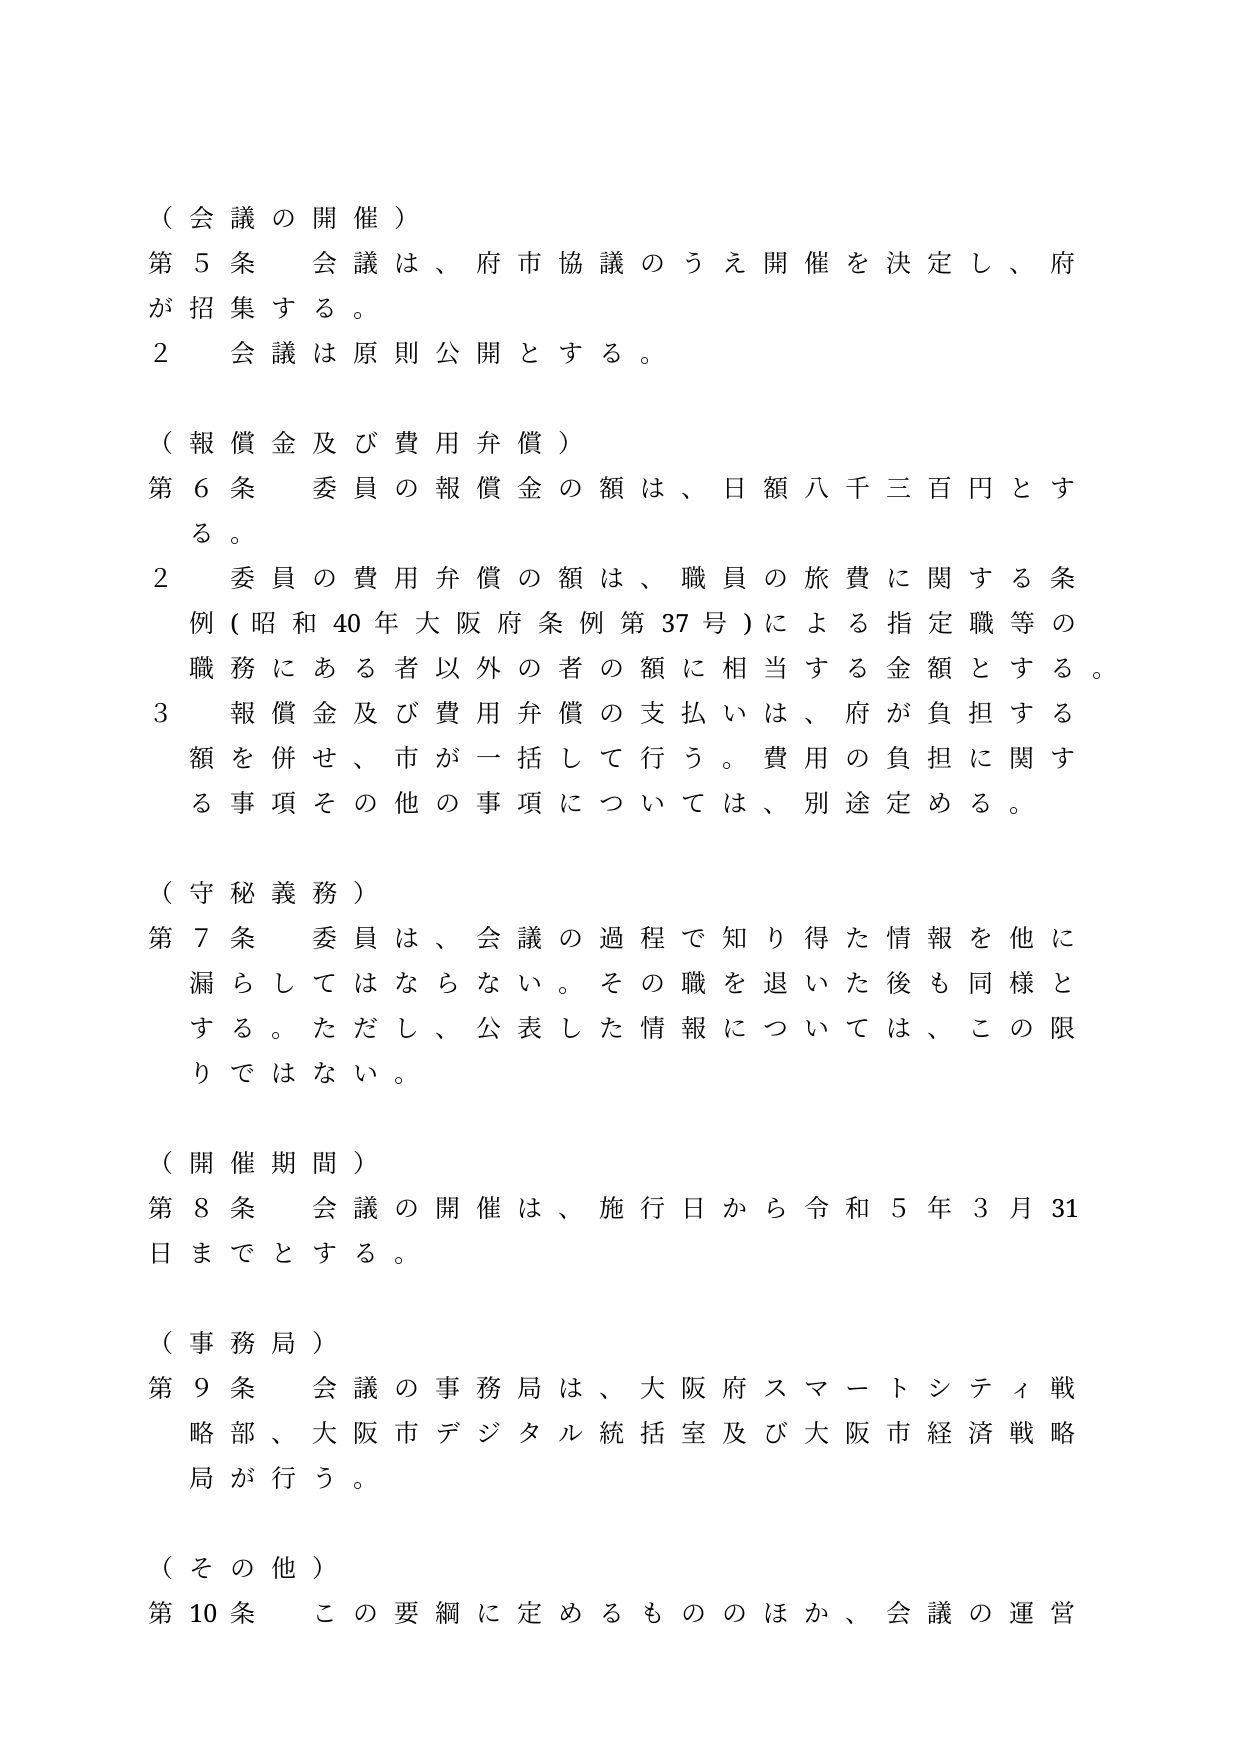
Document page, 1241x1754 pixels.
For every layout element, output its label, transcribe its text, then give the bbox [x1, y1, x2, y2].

text 第７条 委員は、会議の過程で知り得た情報を他に漏らしてはならない。その職を退いた後も同様とする。ただし、公表した情報については、この限りではない。 [148, 914, 1092, 1094]
text 第５条 会議は、府市協議のうえ開催を決定し、府が招集する。 [148, 239, 1092, 329]
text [148, 1589, 1092, 1634]
text （開催期間） [148, 1139, 1092, 1184]
text ３ 報償金及び費用弁償の支払いは、府が負担する額を併せ、市が一括して行う。費用の負担に関する事項その他の事項については、別途定める。 [148, 689, 1092, 824]
text （報償金及び費用弁償） [148, 419, 1092, 464]
text （守秘義務） [148, 869, 1092, 914]
text 第９条 会議の事務局は、大阪府スマートシティ戦略部、大阪市デジタル統括室及び大阪市経済戦略局が行う。 [148, 1364, 1092, 1499]
text 第８条 会議の開催は、施行日から令和５年３月31日までとする。 [148, 1184, 1092, 1274]
text ２ 委員の費用弁償の額は、職員の旅費に関する条例(昭和40年大阪府条例第37号)による指定職等の職務にある者以外の者の額に相当する金額とする。 [148, 554, 1092, 689]
text （会議の開催） [148, 194, 1092, 239]
text （その他） [148, 1544, 1092, 1589]
text （事務局） [148, 1319, 1092, 1364]
text 第６条 委員の報償金の額は、日額八千三百円とする。 [148, 464, 1092, 554]
text ２ 会議は原則公開とする。 [148, 329, 1092, 374]
